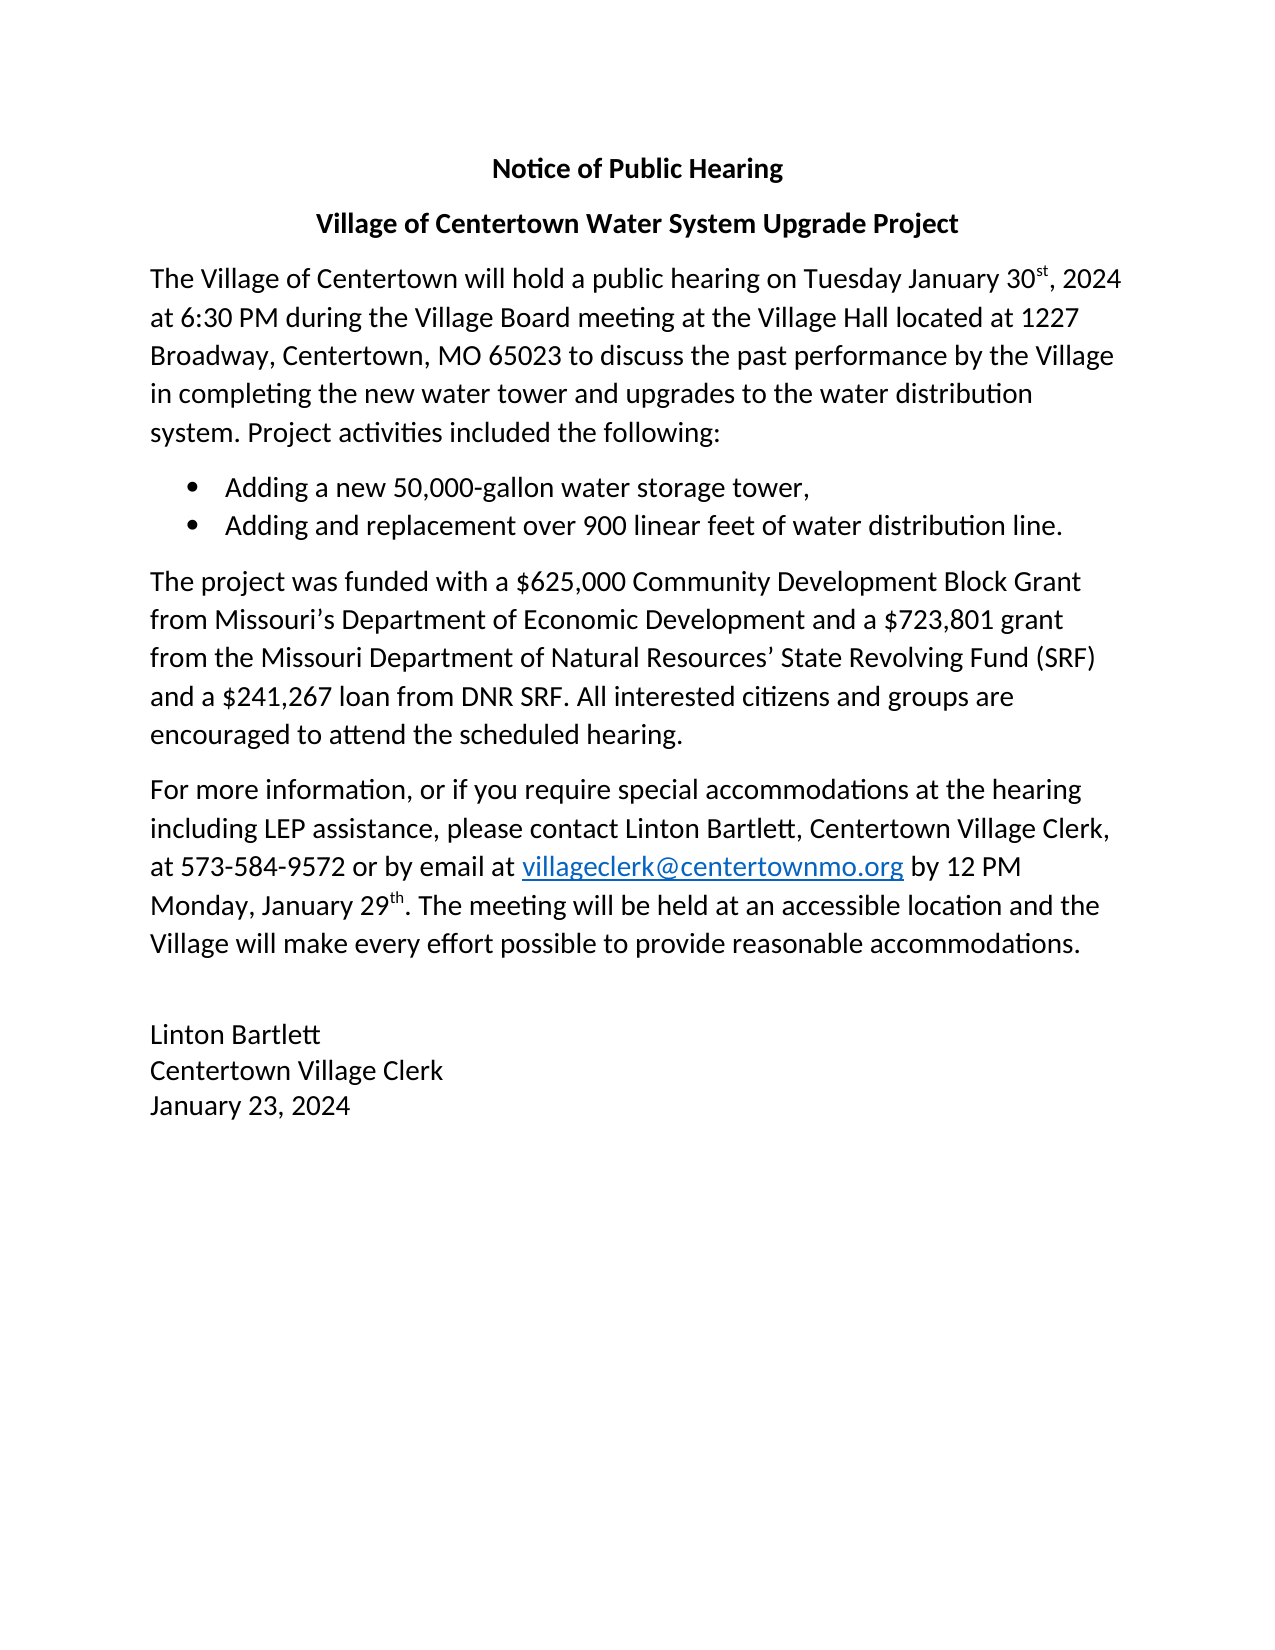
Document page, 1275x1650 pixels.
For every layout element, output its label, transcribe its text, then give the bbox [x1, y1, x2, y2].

text Centertown Village Clerk [150, 1052, 1125, 1087]
text Linton Bartlett [150, 1016, 1125, 1052]
text January 23, 2024 [150, 1087, 1125, 1123]
text Notice of Public Hearing [150, 150, 1125, 186]
list Adding and replacement over 900 linear feet of water distribution line. [187, 507, 1125, 543]
text The project was funded with a $625,000 Community Development Block Grant from Missouri’s Department of Economic Development and a $723,801 grant from the Missouri Department of Natural Resources’ State Revolving Fund (SRF) and a $241,267 loan from DNR SRF. All interested citizens and groups are encouraged to attend the scheduled hearing. [150, 563, 1125, 752]
text Village of Centertown Water System Upgrade Project [150, 205, 1125, 241]
text For more information, or if you require special accommodations at the hearing including LEP assistance, please contact Linton Bartlett, Centertown Village Clerk, at 573-584-9572 or by email at villageclerk@centertownmo.org by 12 PM Monday, January 29th. The meeting will be held at an accessible location and the Village will make every effort possible to provide reasonable accommodations. [150, 771, 1125, 961]
text The Village of Centertown will hold a public hearing on Tuesday January 30st, 2024 at 6:30 PM during the Village Board meeting at the Village Hall located at 1227 Broadway, Centertown, MO 65023 to discuss the past performance by the Village in completing the new water tower and upgrades to the water distribution system. Project activities included the following: [150, 260, 1125, 449]
list Adding a new 50,000-gallon water storage tower, [187, 469, 1125, 505]
